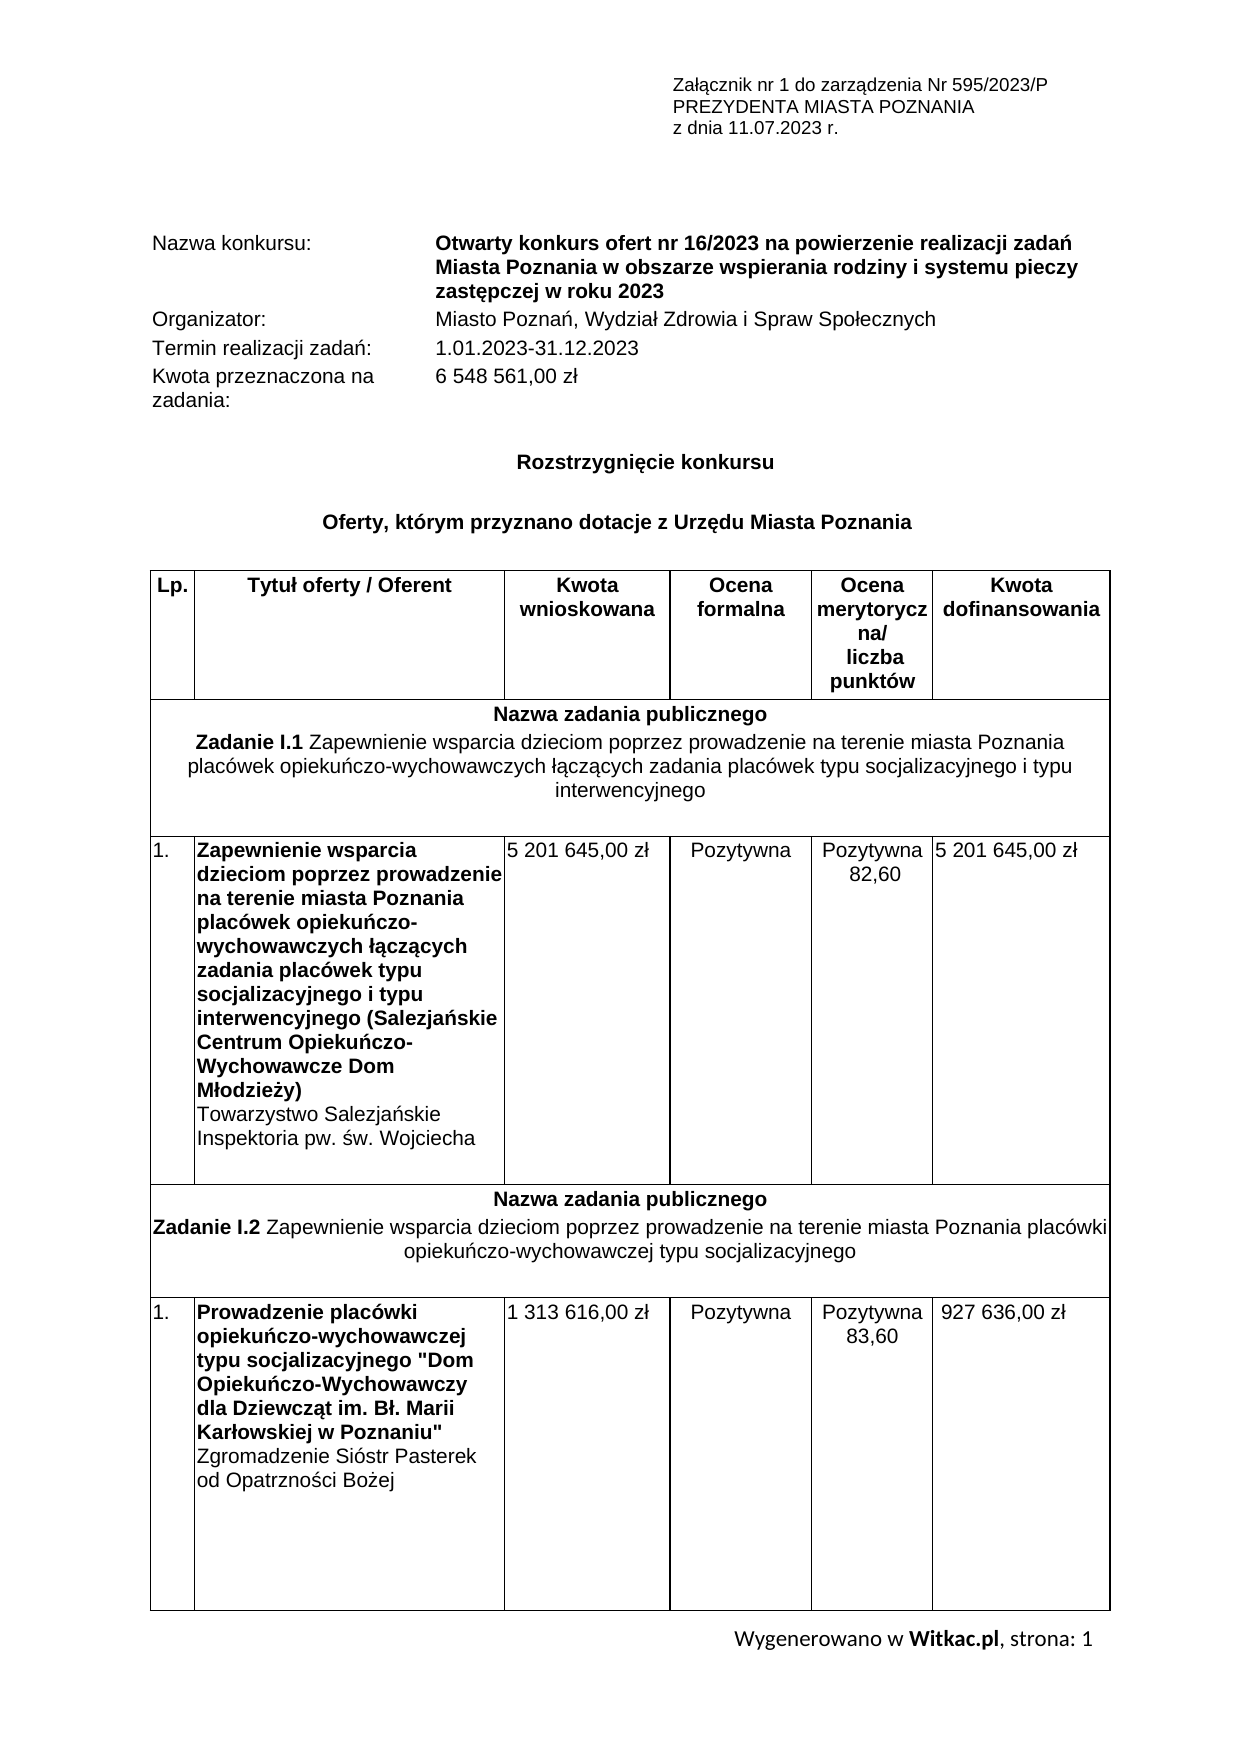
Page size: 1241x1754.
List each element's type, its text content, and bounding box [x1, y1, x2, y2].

table_header Kwota dofinansowania [933, 571, 1109, 699]
table_header Ocena merytoryczna/ liczba punktów [812, 571, 932, 699]
table_cell 927 636,00 zł [933, 1298, 1109, 1610]
table_cell 5 201 645,00 zł [933, 837, 1109, 1184]
table_cell Nazwa zadania publicznego Zadanie I.2 Zapewnienie wsparcia dzieciom poprzez prowadzenie na terenie miasta Poznania placówki opiekuńczo-wychowawczej typu socjalizacyjnego [151, 1185, 1109, 1297]
table_header Nazwa konkursu: [150, 229, 433, 305]
text Rozstrzygnięcie konkursu [443, 450, 1093, 474]
table_cell 5 201 645,00 zł [505, 837, 669, 1184]
table_cell 1.01.2023-31.12.2023 [433, 333, 1094, 361]
table_cell Zapewnienie wsparcia dzieciom poprzez prowadzenie na terenie miasta Poznania placówek opiekuńczo-wychowawczych łączących zadania placówek typu socjalizacyjnego i typu interwencyjnego (Salezjańskie Centrum Opiekuńczo-Wychowawcze Dom Młodzieży) Towarzystwo Salezjańskie Inspektoria pw. św. Wojciecha [195, 837, 504, 1184]
table_header Tytuł oferty / Oferent [195, 571, 504, 699]
table_header Ocena formalna [671, 571, 811, 699]
table_cell Pozytywna [671, 1298, 811, 1610]
table_header Lp. [151, 571, 194, 699]
table_header Otwarty konkurs ofert nr 16/2023 na powierzenie realizacji zadań Miasta Poznania w obszarze wspierania rodziny i systemu pieczy zastępczej w roku 2023 [433, 229, 1094, 305]
table_cell 6 548 561,00 zł [433, 361, 1094, 413]
text Oferty, którym przyznano dotacje z Urzędu Miasta Poznania [148, 510, 1093, 534]
table_cell 1. [151, 1298, 194, 1610]
table_cell Pozytywna 82,60 [812, 837, 932, 1184]
table_cell Miasto Poznań, Wydział Zdrowia i Spraw Społecznych [433, 305, 1094, 333]
table_header Kwota wnioskowana [505, 571, 669, 699]
table_cell Pozytywna 83,60 [812, 1298, 932, 1610]
table_cell Pozytywna [671, 837, 811, 1184]
table_cell Prowadzenie placówki opiekuńczo-wychowawczej typu socjalizacyjnego "Dom Opiekuńczo-Wychowawczy dla Dziewcząt im. Bł. Marii Karłowskiej w Poznaniu" Zgromadzenie Sióstr Pasterek od Opatrzności Bożej [195, 1298, 504, 1610]
table_cell 1 313 616,00 zł [505, 1298, 669, 1610]
table_cell 1. [151, 837, 194, 1184]
table_cell Organizator: [150, 305, 433, 333]
table_cell Kwota przeznaczona na zadania: [150, 361, 433, 413]
table_cell Nazwa zadania publicznego Zadanie I.1 Zapewnienie wsparcia dzieciom poprzez prowadzenie na terenie miasta Poznania placówek opiekuńczo-wychowawczych łączących zadania placówek typu socjalizacyjnego i typu interwencyjnego [151, 700, 1109, 836]
table_cell Termin realizacji zadań: [150, 333, 433, 361]
